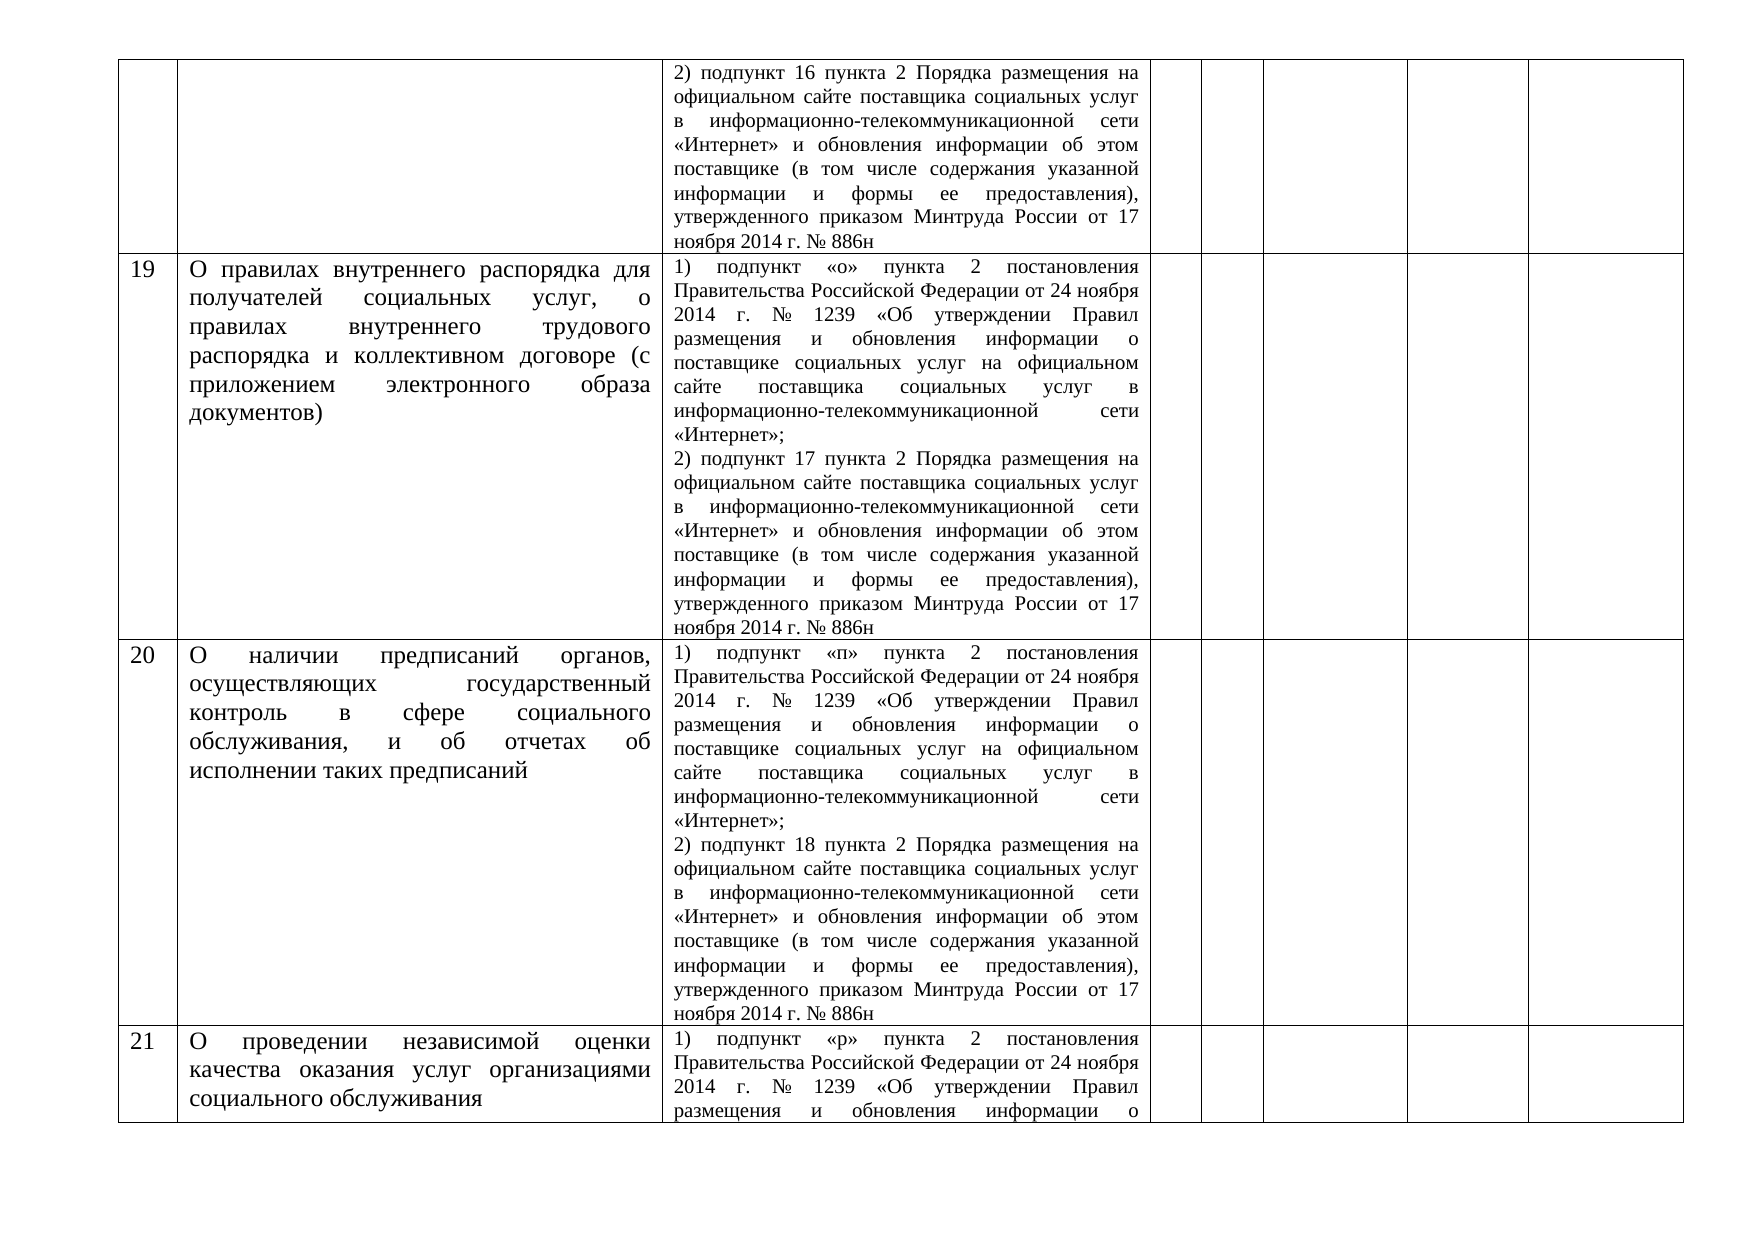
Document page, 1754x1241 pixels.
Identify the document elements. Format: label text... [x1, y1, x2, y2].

table_cell [1264, 640, 1407, 1025]
table_cell [1264, 1026, 1407, 1122]
table_cell 1) подпункт «о» пункта 2 постановления Правительства Российской Федерации от 24 ноября 2014 г. № 1239 «Об утверждении Правил размещения и обновления информации о поставщике социальных услуг на официальном сайте поставщика социальных услуг в информационно-телекоммуникационной сети «Интернет»; 2) подпункт 17 пункта 2 Порядка размещения на официальном сайте поставщика социальных услуг в информационно-телекоммуникационной сети «Интернет» и обновления информации об этом поставщике (в том числе содержания указанной информации и формы ее предоставления), утвержденного приказом Минтруда России от 17 ноября 2014 г. № 886н [663, 254, 1150, 639]
table_cell [1408, 254, 1528, 639]
table_cell [1408, 1026, 1528, 1122]
table_cell [1202, 254, 1263, 639]
table_cell 21 [119, 1026, 177, 1122]
table_cell [1202, 1026, 1263, 1122]
table_cell 20 [119, 640, 177, 1025]
table_cell [1408, 60, 1528, 253]
table_cell 1) подпункт «п» пункта 2 постановления Правительства Российской Федерации от 24 ноября 2014 г. № 1239 «Об утверждении Правил размещения и обновления информации о поставщике социальных услуг на официальном сайте поставщика социальных услуг в информационно-телекоммуникационной сети «Интернет»; 2) подпункт 18 пункта 2 Порядка размещения на официальном сайте поставщика социальных услуг в информационно-телекоммуникационной сети «Интернет» и обновления информации об этом поставщике (в том числе содержания указанной информации и формы ее предоставления), утвержденного приказом Минтруда России от 17 ноября 2014 г. № 886н [663, 640, 1150, 1025]
table_cell [1529, 254, 1683, 639]
table_cell [1529, 640, 1683, 1025]
table_cell [1529, 60, 1683, 253]
table_cell [1408, 640, 1528, 1025]
table_cell О наличии предписаний органов, осуществляющих государственный контроль в сфере социального обслуживания, и об отчетах об исполнении таких предписаний [178, 640, 662, 1025]
table_cell О правилах внутреннего распорядка для получателей социальных услуг, о правилах внутреннего трудового распорядка и коллективном договоре (с приложением электронного образа документов) [178, 254, 662, 639]
table_cell [1151, 60, 1201, 253]
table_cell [178, 1026, 662, 1122]
table_cell [1151, 254, 1201, 639]
table_cell [1529, 1026, 1683, 1122]
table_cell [178, 60, 662, 253]
table_cell 19 [119, 254, 177, 639]
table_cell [663, 60, 1150, 253]
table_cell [663, 1026, 1150, 1122]
table_cell [1151, 1026, 1201, 1122]
table_cell [1151, 640, 1201, 1025]
table_cell 18 [119, 60, 177, 253]
table_cell [1202, 640, 1263, 1025]
table_cell [1264, 60, 1407, 253]
table_cell [1264, 254, 1407, 639]
table_cell [1202, 60, 1263, 253]
